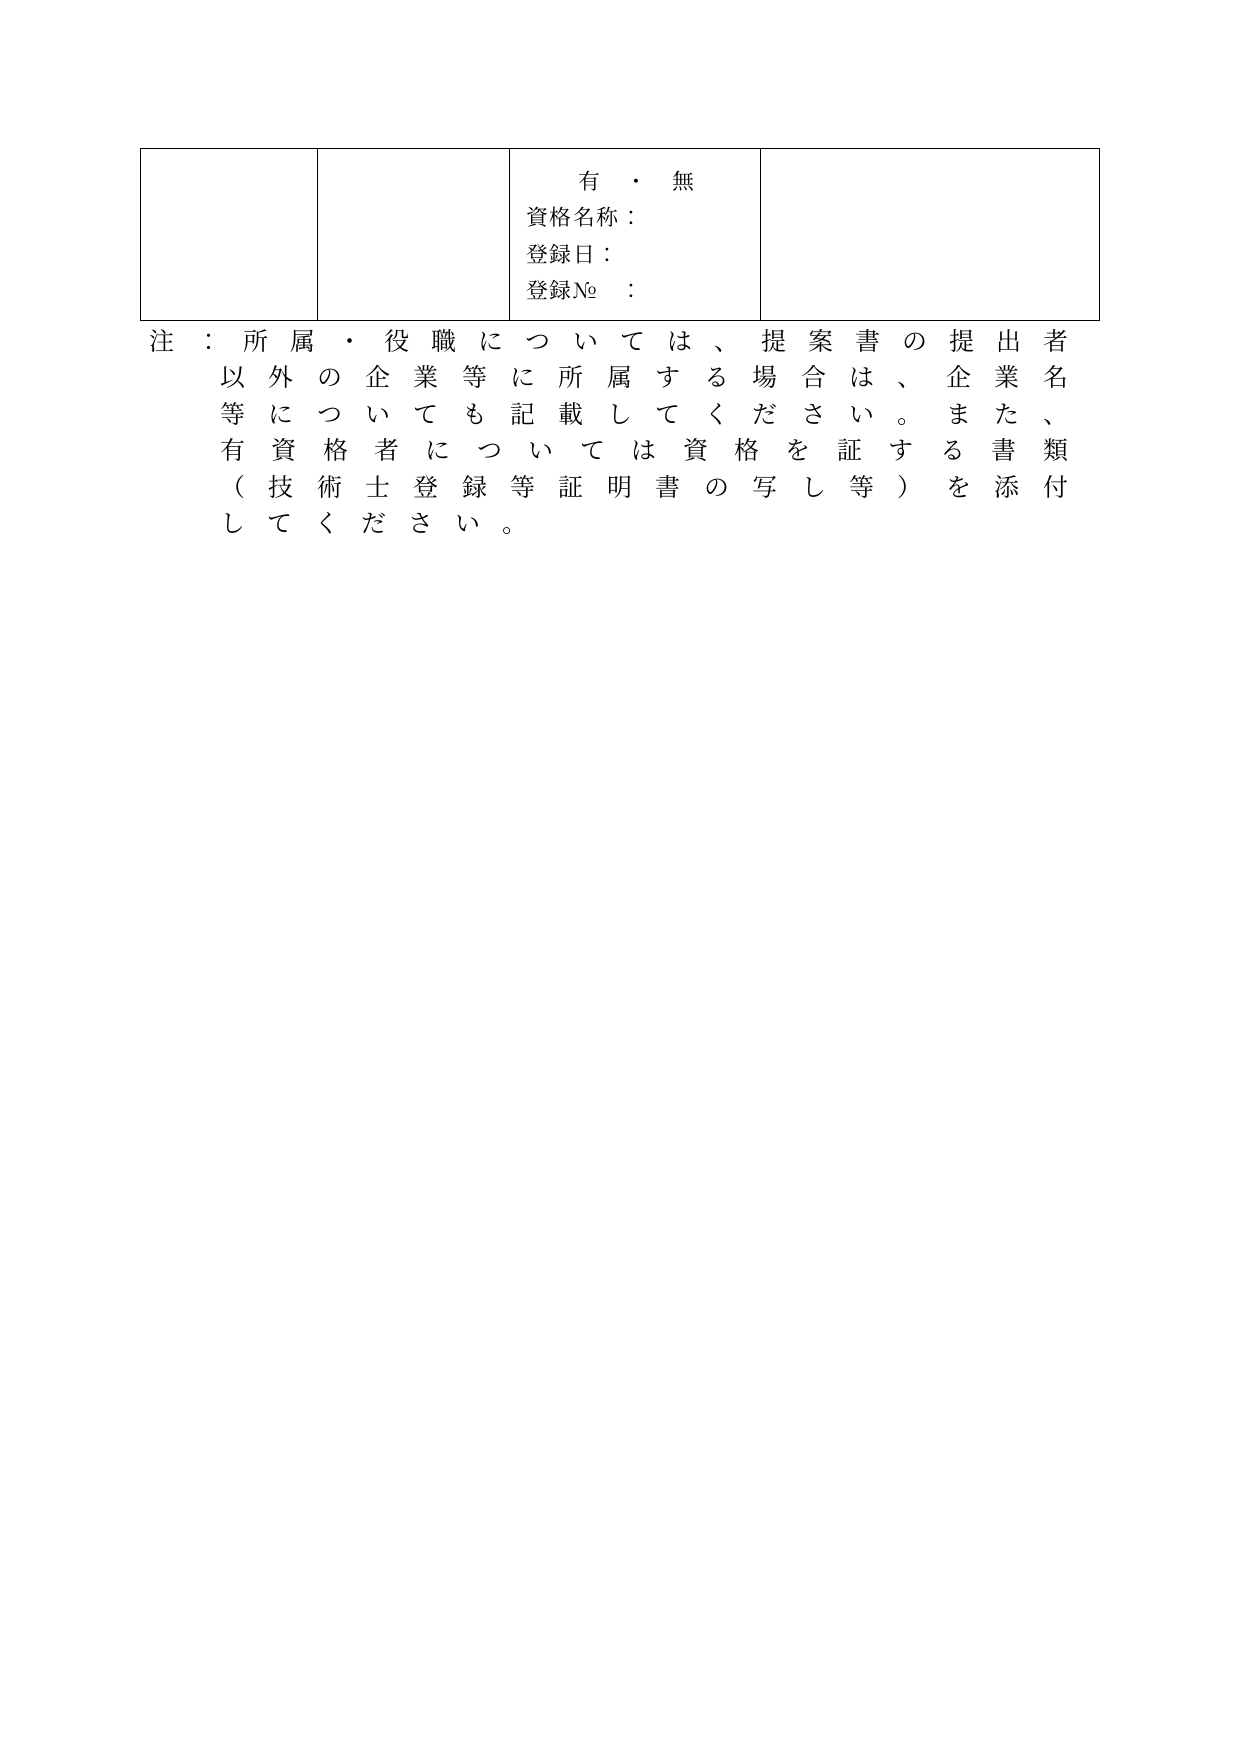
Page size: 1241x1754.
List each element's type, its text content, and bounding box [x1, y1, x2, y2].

text 注：所属・役職については、提案書の提出者以外の企業等に所属する場合は、企業名等についても記載してください。また、有資格者については資格を証する書類（技術士登録等証明書の写し等）を添付してください。 [149, 321, 1091, 540]
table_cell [510, 149, 760, 320]
table_cell [318, 149, 509, 320]
table_cell [761, 149, 1099, 320]
